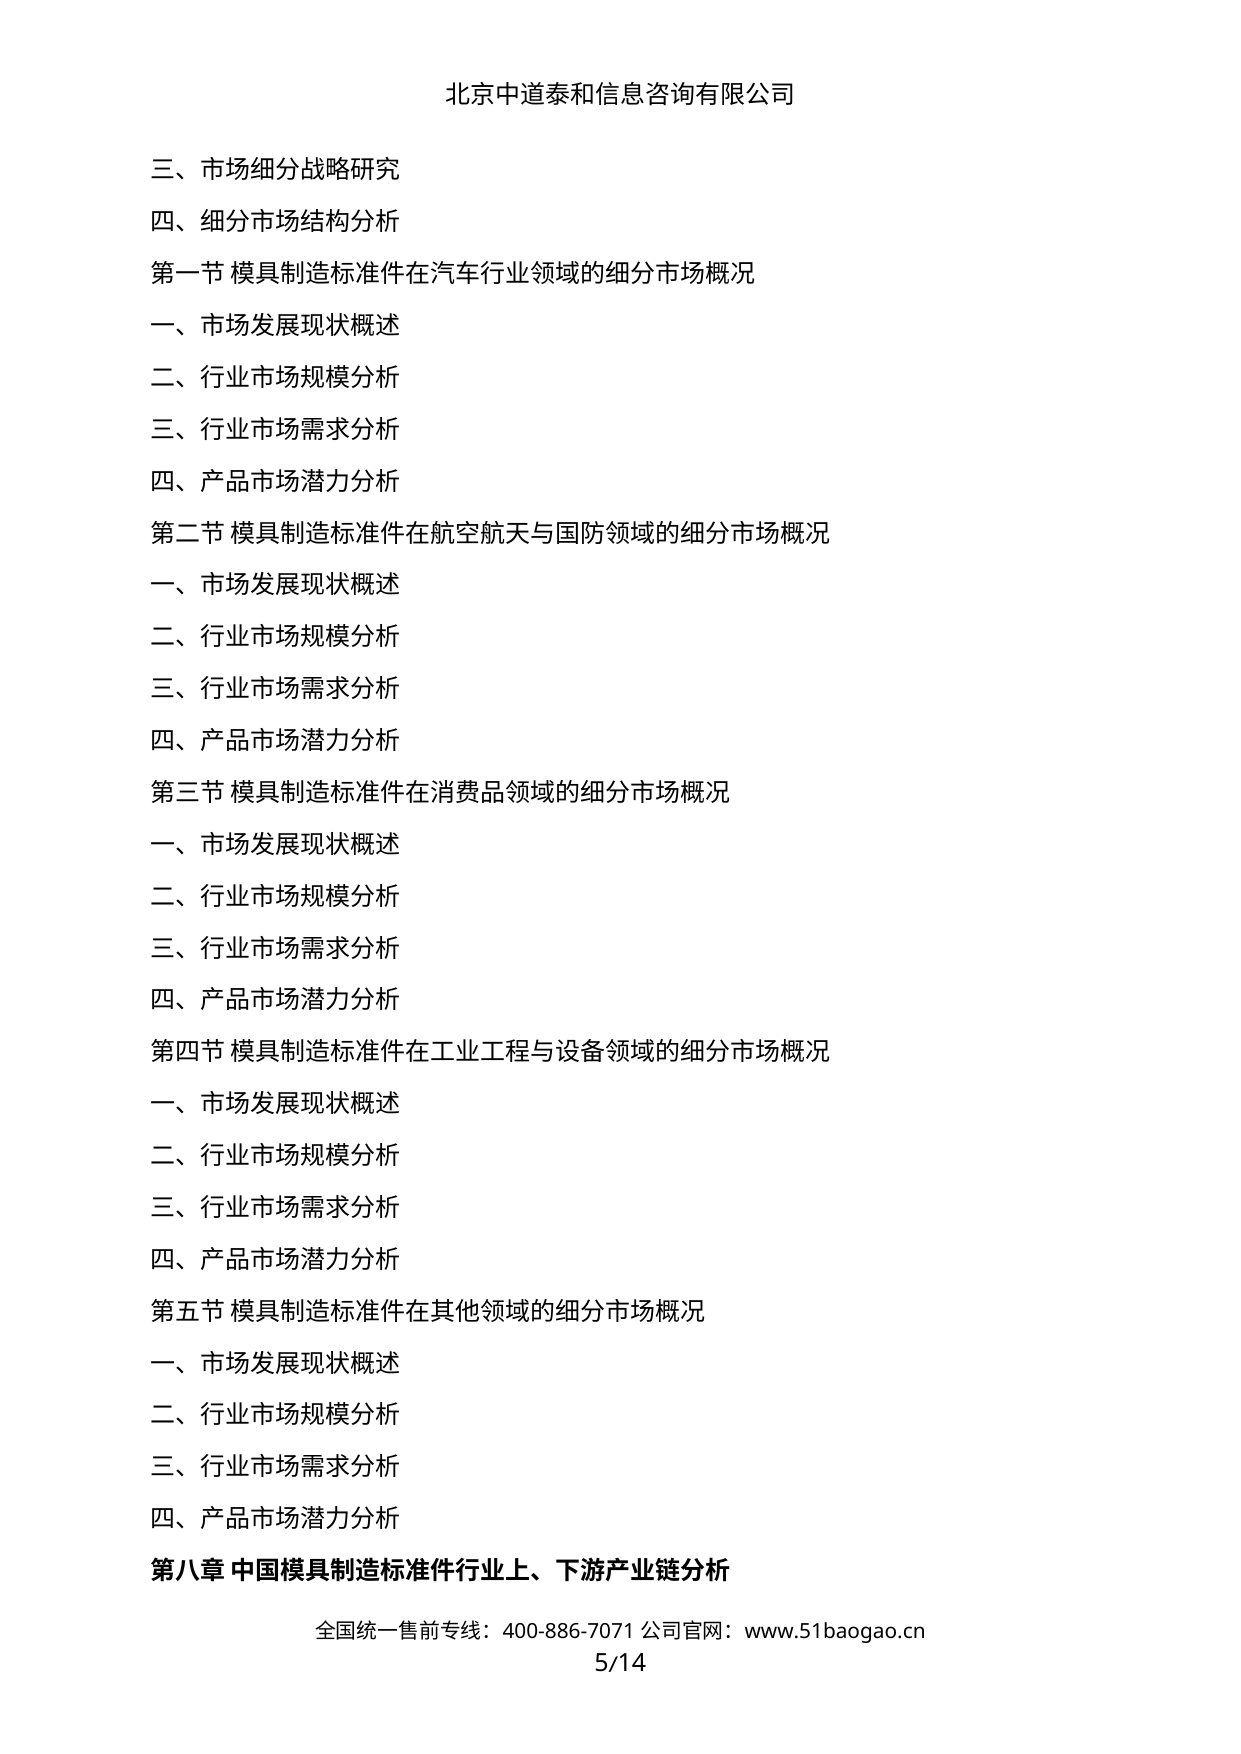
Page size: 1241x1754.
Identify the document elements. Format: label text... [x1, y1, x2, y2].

text 第一节 模具制造标准件在汽车行业领域的细分市场概况 [150, 254, 1090, 290]
text 一、市场发展现状概述 [150, 306, 1090, 342]
text 一、市场发展现状概述 [150, 1343, 1090, 1379]
text 二、行业市场规模分析 [150, 617, 1090, 653]
text 第四节 模具制造标准件在工业工程与设备领域的细分市场概况 [150, 1032, 1090, 1068]
text 第三节 模具制造标准件在消费品领域的细分市场概况 [150, 772, 1090, 809]
text 一、市场发展现状概述 [150, 1084, 1090, 1120]
text 四、产品市场潜力分析 [150, 1499, 1090, 1535]
text 三、行业市场需求分析 [150, 669, 1090, 705]
text 第五节 模具制造标准件在其他领域的细分市场概况 [150, 1291, 1090, 1327]
text 二、行业市场规模分析 [150, 1136, 1090, 1172]
text 二、行业市场规模分析 [150, 1395, 1090, 1431]
text 一、市场发展现状概述 [150, 565, 1090, 601]
text 三、行业市场需求分析 [150, 409, 1090, 446]
text 二、行业市场规模分析 [150, 876, 1090, 912]
text 三、市场细分战略研究 [150, 150, 1090, 186]
text 四、产品市场潜力分析 [150, 461, 1090, 497]
text 四、产品市场潜力分析 [150, 1239, 1090, 1276]
text 三、行业市场需求分析 [150, 1447, 1090, 1483]
text 三、行业市场需求分析 [150, 928, 1090, 964]
text 第二节 模具制造标准件在航空航天与国防领域的细分市场概况 [150, 513, 1090, 549]
text 一、市场发展现状概述 [150, 824, 1090, 861]
text 四、细分市场结构分析 [150, 202, 1090, 238]
text 二、行业市场规模分析 [150, 357, 1090, 394]
text 三、行业市场需求分析 [150, 1187, 1090, 1224]
text 第八章 中国模具制造标准件行业上、下游产业链分析 [150, 1551, 1090, 1587]
text 四、产品市场潜力分析 [150, 721, 1090, 757]
text 四、产品市场潜力分析 [150, 980, 1090, 1016]
